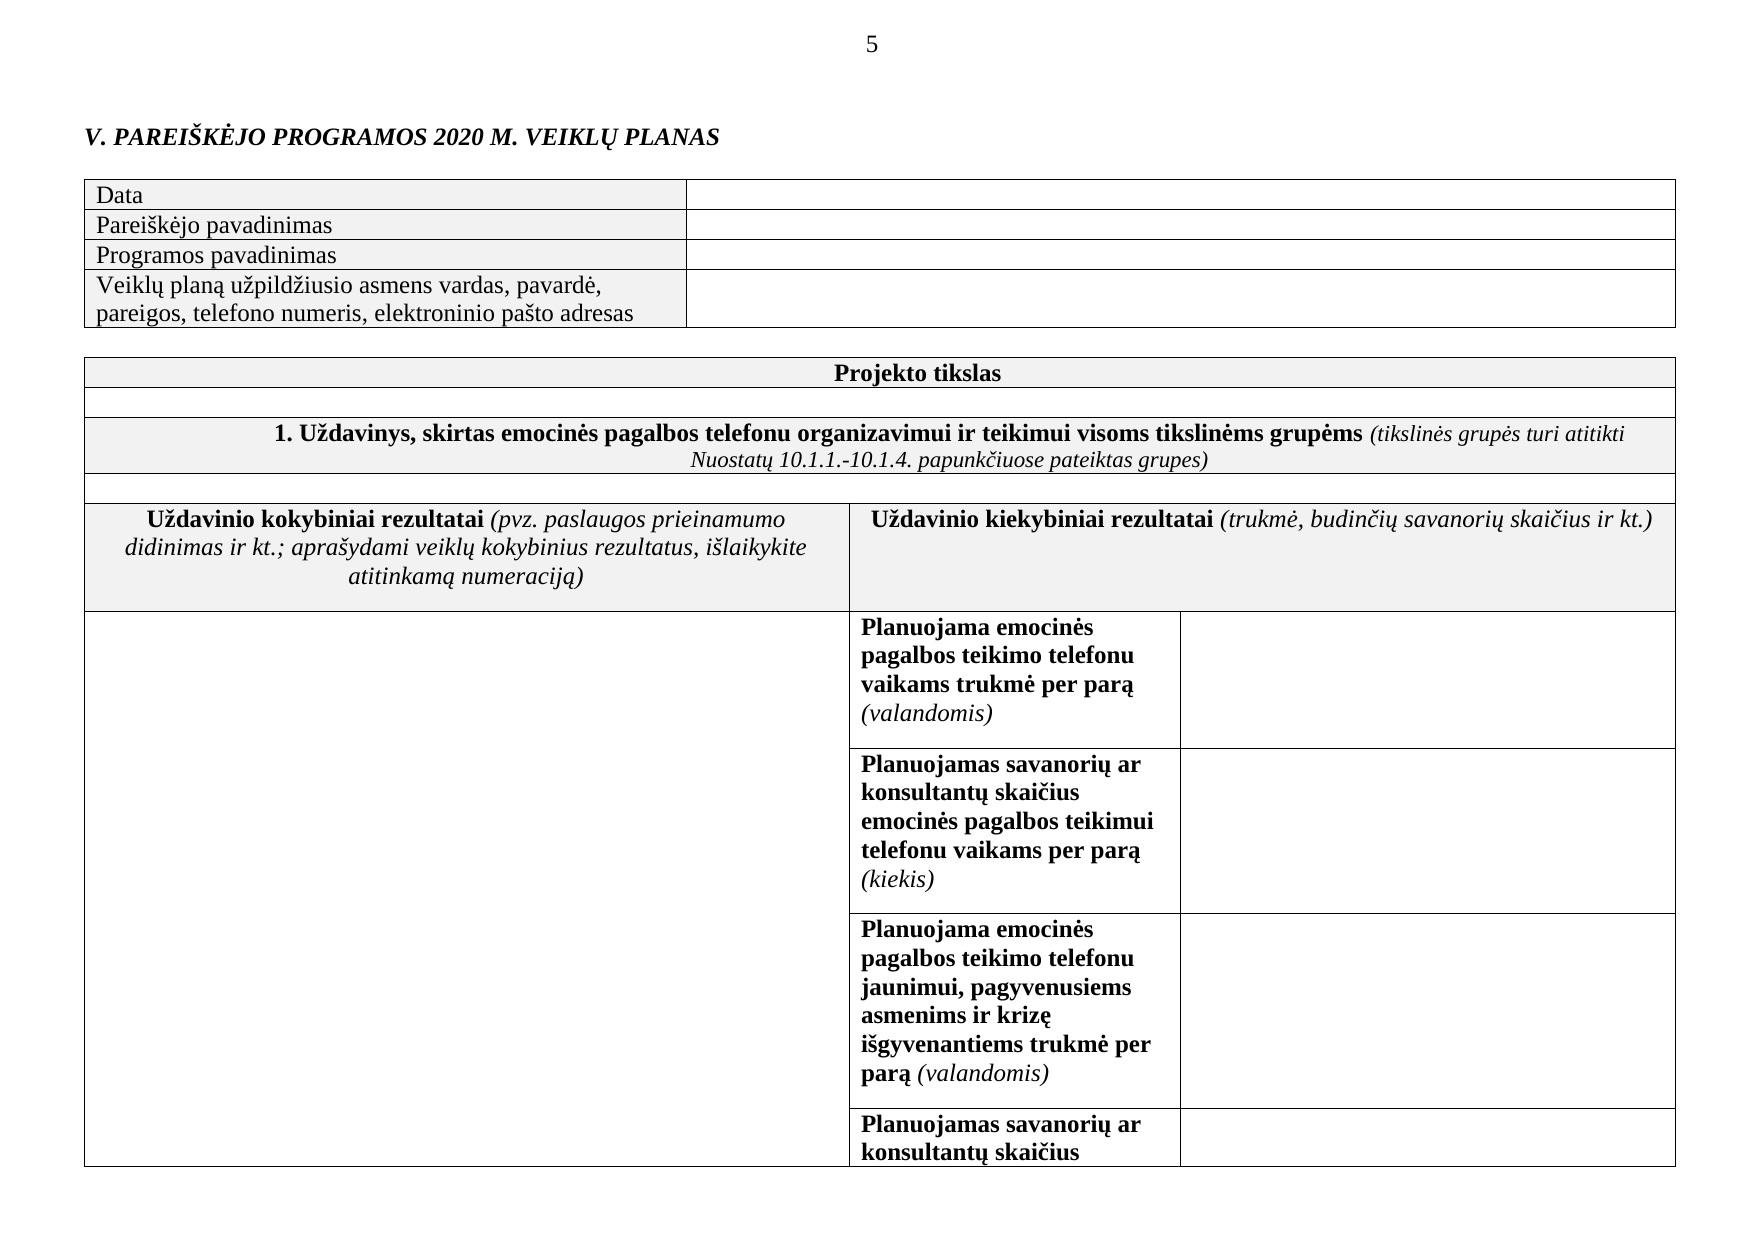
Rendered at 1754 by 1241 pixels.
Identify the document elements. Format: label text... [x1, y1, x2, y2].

table_cell [85, 474, 1675, 503]
table_cell [1181, 1109, 1675, 1166]
table_cell [687, 210, 1675, 239]
table_cell [687, 240, 1675, 269]
text V. PAREIŠKĖJO PROGRAMOS 2020 m. veiklų planas [84, 122, 1659, 151]
table_cell [687, 270, 1675, 327]
table_cell Uždavinio kokybiniai rezultatai (pvz. paslaugos prieinamumo didinimas ir kt.; aprašydami veiklų kokybinius rezultatus, išlaikykite atitinkamą numeraciją) [85, 504, 849, 611]
table_header Data [85, 180, 686, 209]
table_cell [1181, 612, 1675, 748]
table_header Projekto tikslas [85, 358, 1675, 387]
table_cell 1. Uždavinys, skirtas emocinės pagalbos telefonu organizavimui ir teikimui visoms tikslinėms grupėms (tikslinės grupės turi atitikti Nuostatų 10.1.1.-10.1.4. papunkčiuose pateiktas grupes) [85, 418, 1675, 473]
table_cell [850, 1109, 1180, 1166]
table_cell Planuojama emocinės pagalbos teikimo telefonu vaikams trukmė per parą (valandomis) [850, 612, 1180, 748]
table_cell Planuojamas savanorių ar konsultantų skaičius emocinės pagalbos teikimui telefonu vaikams per parą (kiekis) [850, 749, 1180, 913]
table_cell Uždavinio kiekybiniai rezultatai (trukmė, budinčių savanorių skaičius ir kt.) [850, 504, 1675, 611]
table_cell Pareiškėjo pavadinimas [85, 210, 686, 239]
table_cell Planuojama emocinės pagalbos teikimo telefonu jaunimui, pagyvenusiems asmenims ir krizę išgyvenantiems trukmė per parą (valandomis) [850, 914, 1180, 1108]
table_cell Veiklų planą užpildžiusio asmens vardas, pavardė, pareigos, telefono numeris, elektroninio pašto adresas [85, 270, 686, 327]
table_cell Programos pavadinimas [85, 240, 686, 269]
table_cell [85, 612, 849, 1166]
table_cell [1181, 914, 1675, 1108]
table_header [687, 180, 1675, 209]
table_cell [85, 388, 1675, 417]
table_cell [1181, 749, 1675, 913]
